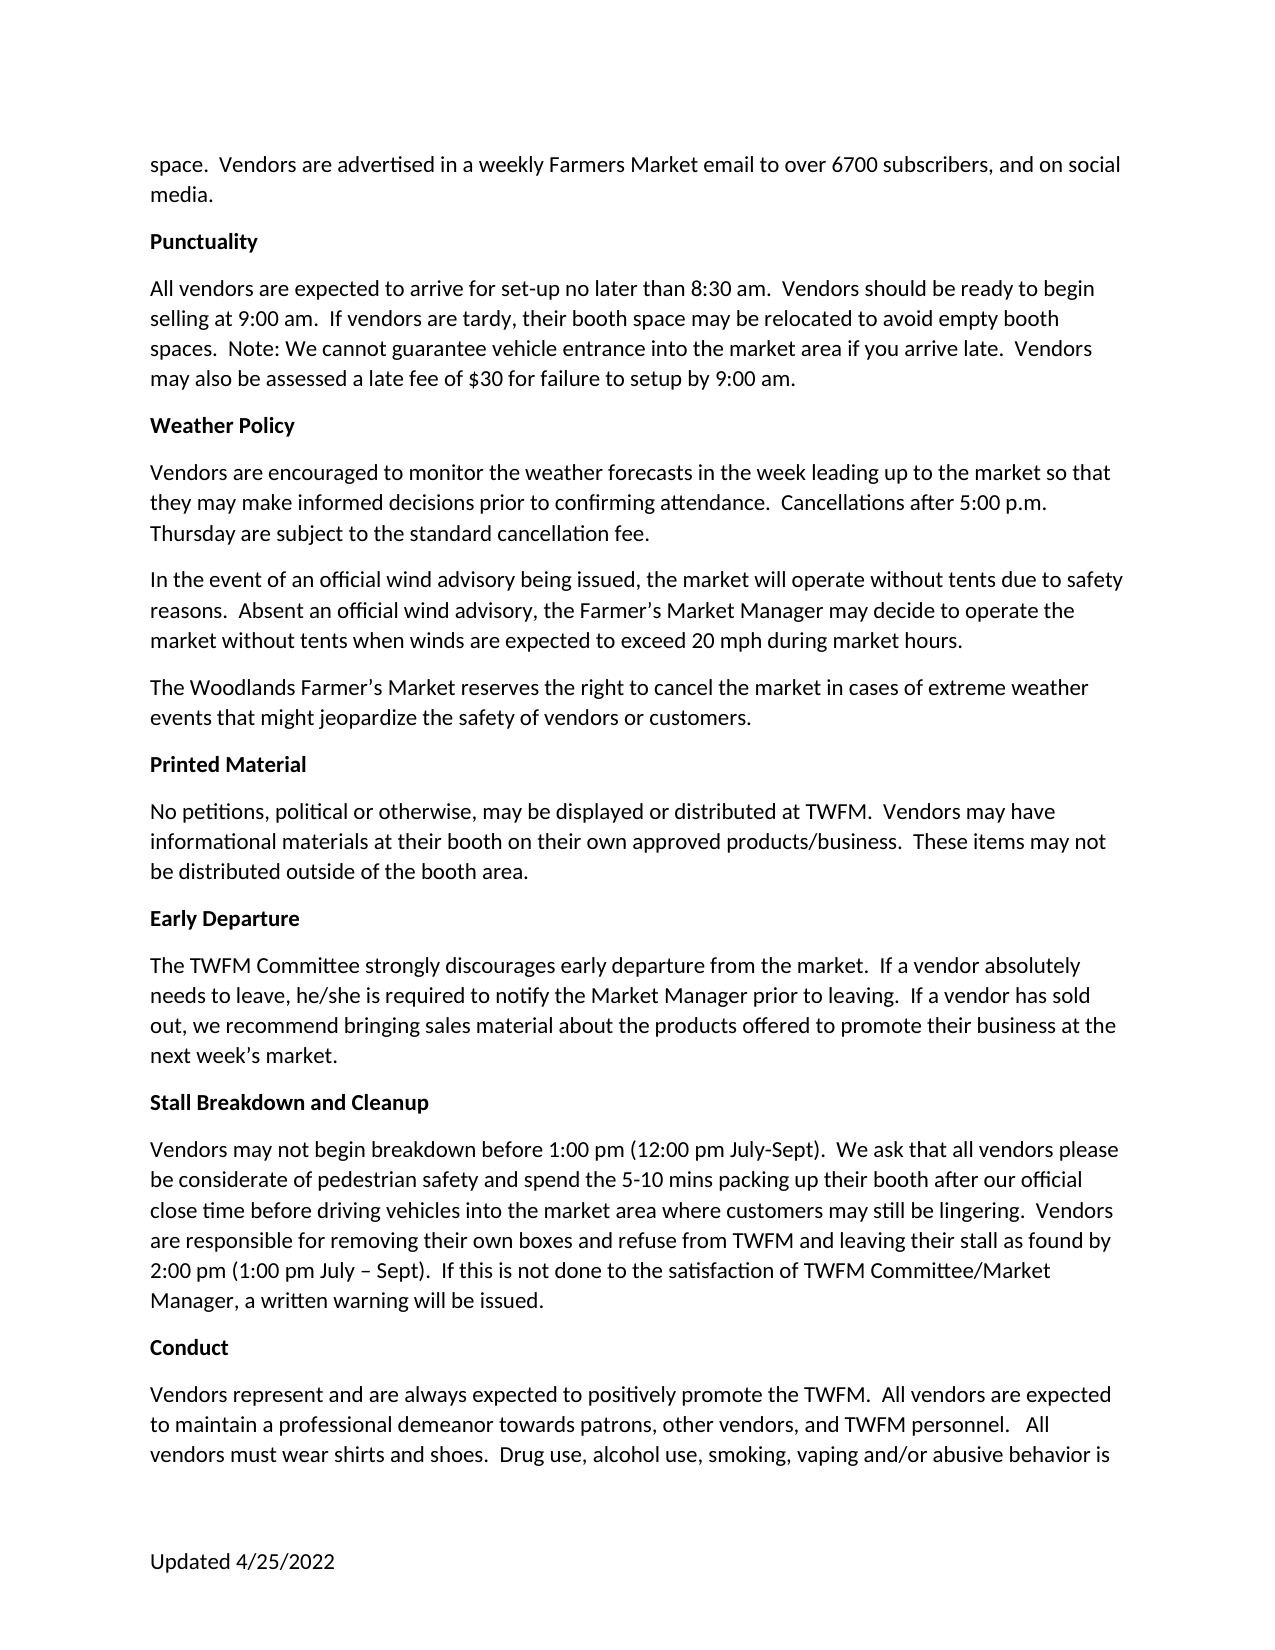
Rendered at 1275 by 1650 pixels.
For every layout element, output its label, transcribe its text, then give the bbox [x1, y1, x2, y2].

text No petitions, political or otherwise, may be displayed or distributed at TWFM. Vendors may have informational materials at their booth on their own approved products/business. These items may not be distributed outside of the booth area. [150, 797, 1125, 885]
text The Woodlands Farmer’s Market reserves the right to cancel the market in cases of extreme weather events that might jeopardize the safety of vendors or customers. [150, 673, 1125, 731]
text Stall Breakdown and Cleanup [150, 1088, 1125, 1117]
text All vendors are expected to arrive for set-up no later than 8:30 am. Vendors should be ready to begin selling at 9:00 am. If vendors are tardy, their booth space may be relocated to avoid empty booth spaces. Note: We cannot guarantee vehicle entrance into the market area if you arrive late. Vendors may also be assessed a late fee of $30 for failure to setup by 9:00 am. [150, 274, 1125, 393]
text The TWFM Committee strongly discourages early departure from the market. If a vendor absolutely needs to leave, he/she is required to notify the Market Manager prior to leaving. If a vendor has sold out, we recommend bringing sales material about the products offered to promote their business at the next week’s market. [150, 951, 1125, 1070]
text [150, 1380, 1125, 1469]
text Weather Policy [150, 411, 1125, 439]
text Early Departure [150, 904, 1125, 932]
text Vendors may not begin breakdown before 1:00 pm (12:00 pm July-Sept). We ask that all vendors please be considerate of pedestrian safety and spend the 5-10 mins packing up their booth after our official close time before driving vehicles into the market area where customers may still be lingering. Vendors are responsible for removing their own boxes and refuse from TWFM and leaving their stall as found by 2:00 pm (1:00 pm July – Sept). If this is not done to the satisfaction of TWFM Committee/Market Manager, a written warning will be issued. [150, 1135, 1125, 1314]
text Conduct [150, 1333, 1125, 1361]
text Printed Material [150, 750, 1125, 778]
text Vendors are encouraged to monitor the weather forecasts in the week leading up to the market so that they may make informed decisions prior to confirming attendance. Cancellations after 5:00 p.m. Thursday are subject to the standard cancellation fee. [150, 458, 1125, 547]
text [150, 150, 1125, 208]
text Punctuality [150, 227, 1125, 255]
text In the event of an official wind advisory being issued, the market will operate without tents due to safety reasons. Absent an official wind advisory, the Farmer’s Market Manager may decide to operate the market without tents when winds are expected to exceed 20 mph during market hours. [150, 566, 1125, 654]
